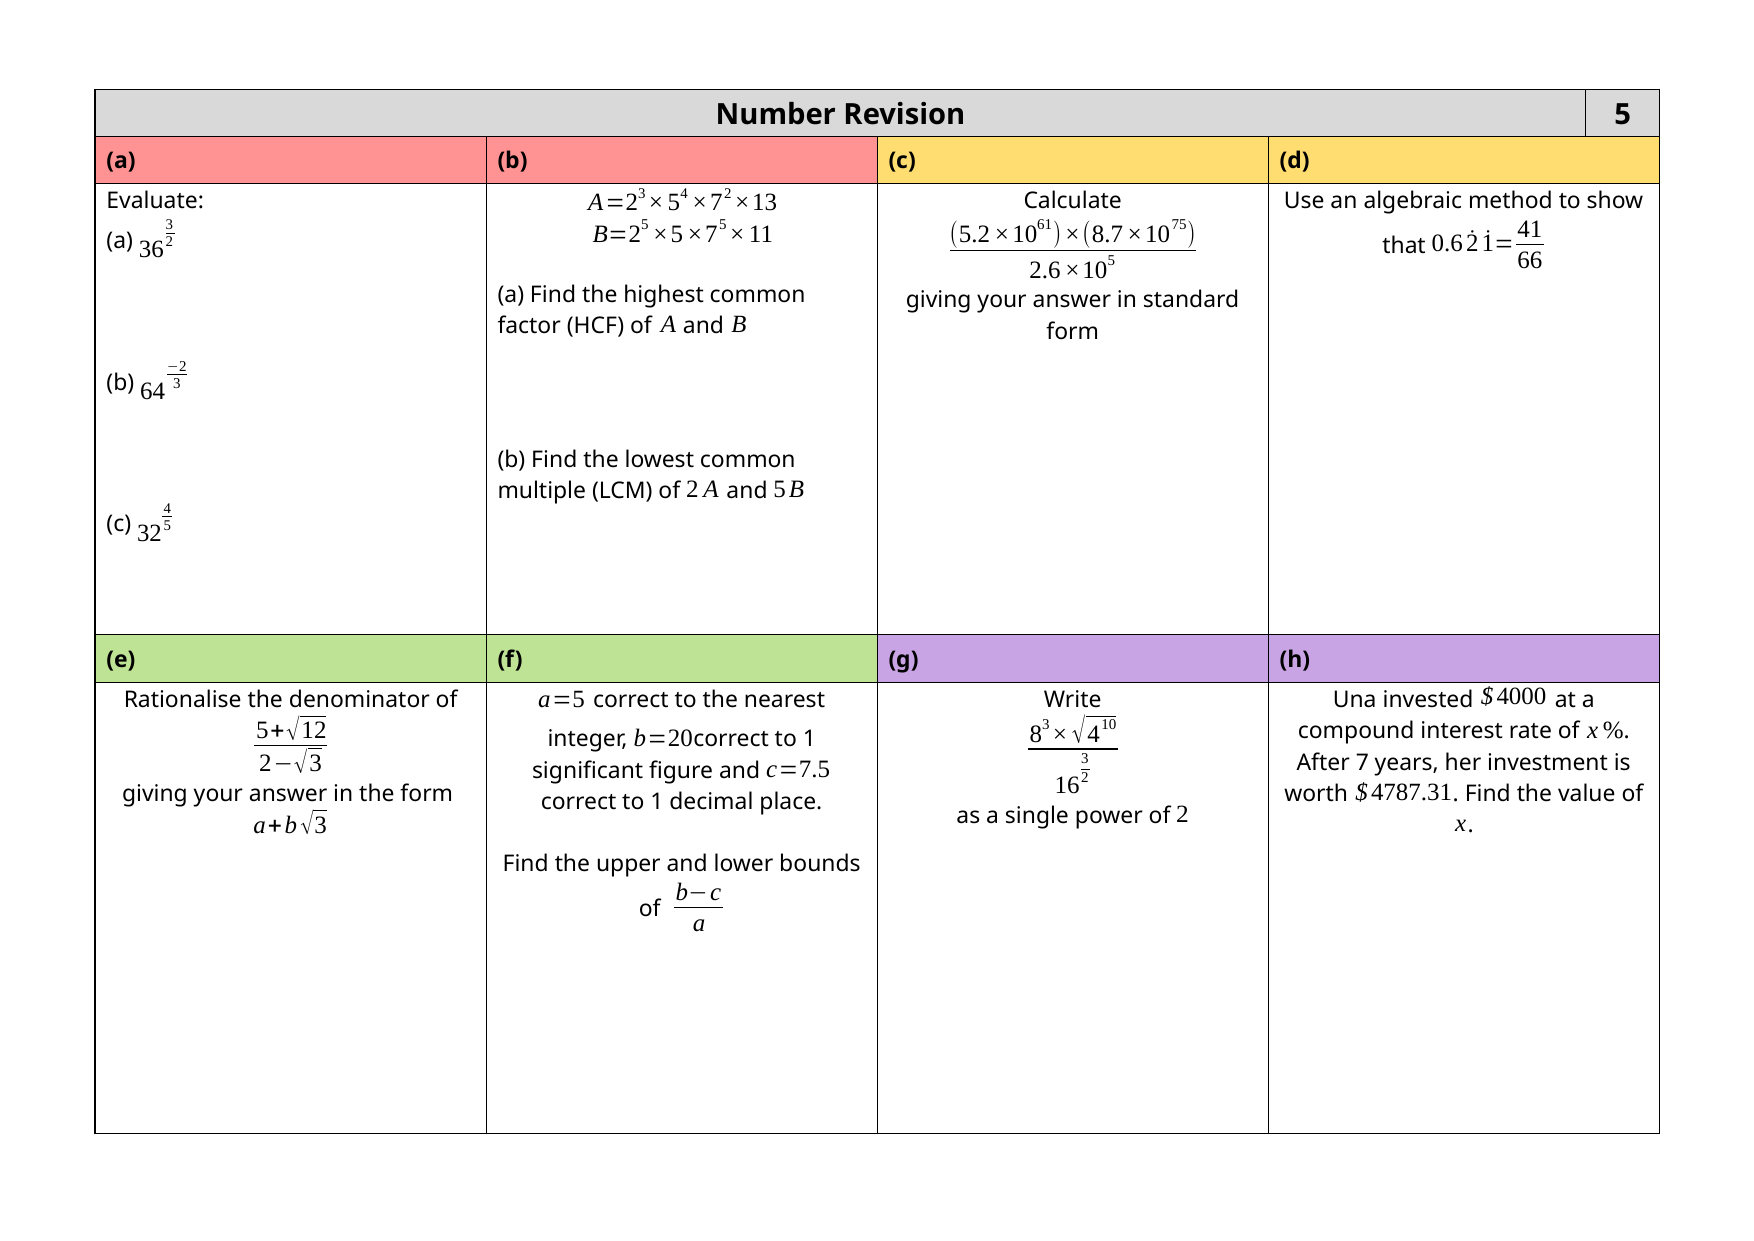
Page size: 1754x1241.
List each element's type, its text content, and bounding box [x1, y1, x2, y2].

table_cell Calculate giving your answer in standard form [878, 184, 1268, 634]
table_cell (f) [487, 635, 877, 682]
table_cell (g) [878, 635, 1268, 682]
table_cell Write as a single power of [878, 683, 1268, 1133]
table_cell (h) [1269, 635, 1659, 682]
table_cell (c) [878, 137, 1268, 183]
table_cell (a) [96, 137, 486, 183]
table_cell correct to the nearest integer, correct to 1 significant figure and correct to 1 decimal place. Find the upper and lower bounds of [487, 683, 877, 1133]
table_header 5 [1586, 90, 1659, 136]
table_cell (d) [1269, 137, 1659, 183]
table_cell Rationalise the denominator of giving your answer in the form [96, 683, 486, 1133]
table_cell (b) [487, 137, 877, 183]
table_cell Una invested at a compound interest rate of . After 7 years, her investment is worth . Find the value of . [1269, 683, 1659, 1133]
table_cell (a) Find the highest common factor (HCF) of and (b) Find the lowest common multiple (LCM) of and [487, 184, 877, 634]
table_cell Use an algebraic method to show that [1269, 184, 1659, 634]
table_header Number Revision [96, 90, 1585, 136]
table_cell Evaluate: (a) (b) (c) [96, 184, 486, 634]
table_cell (e) [96, 635, 486, 682]
